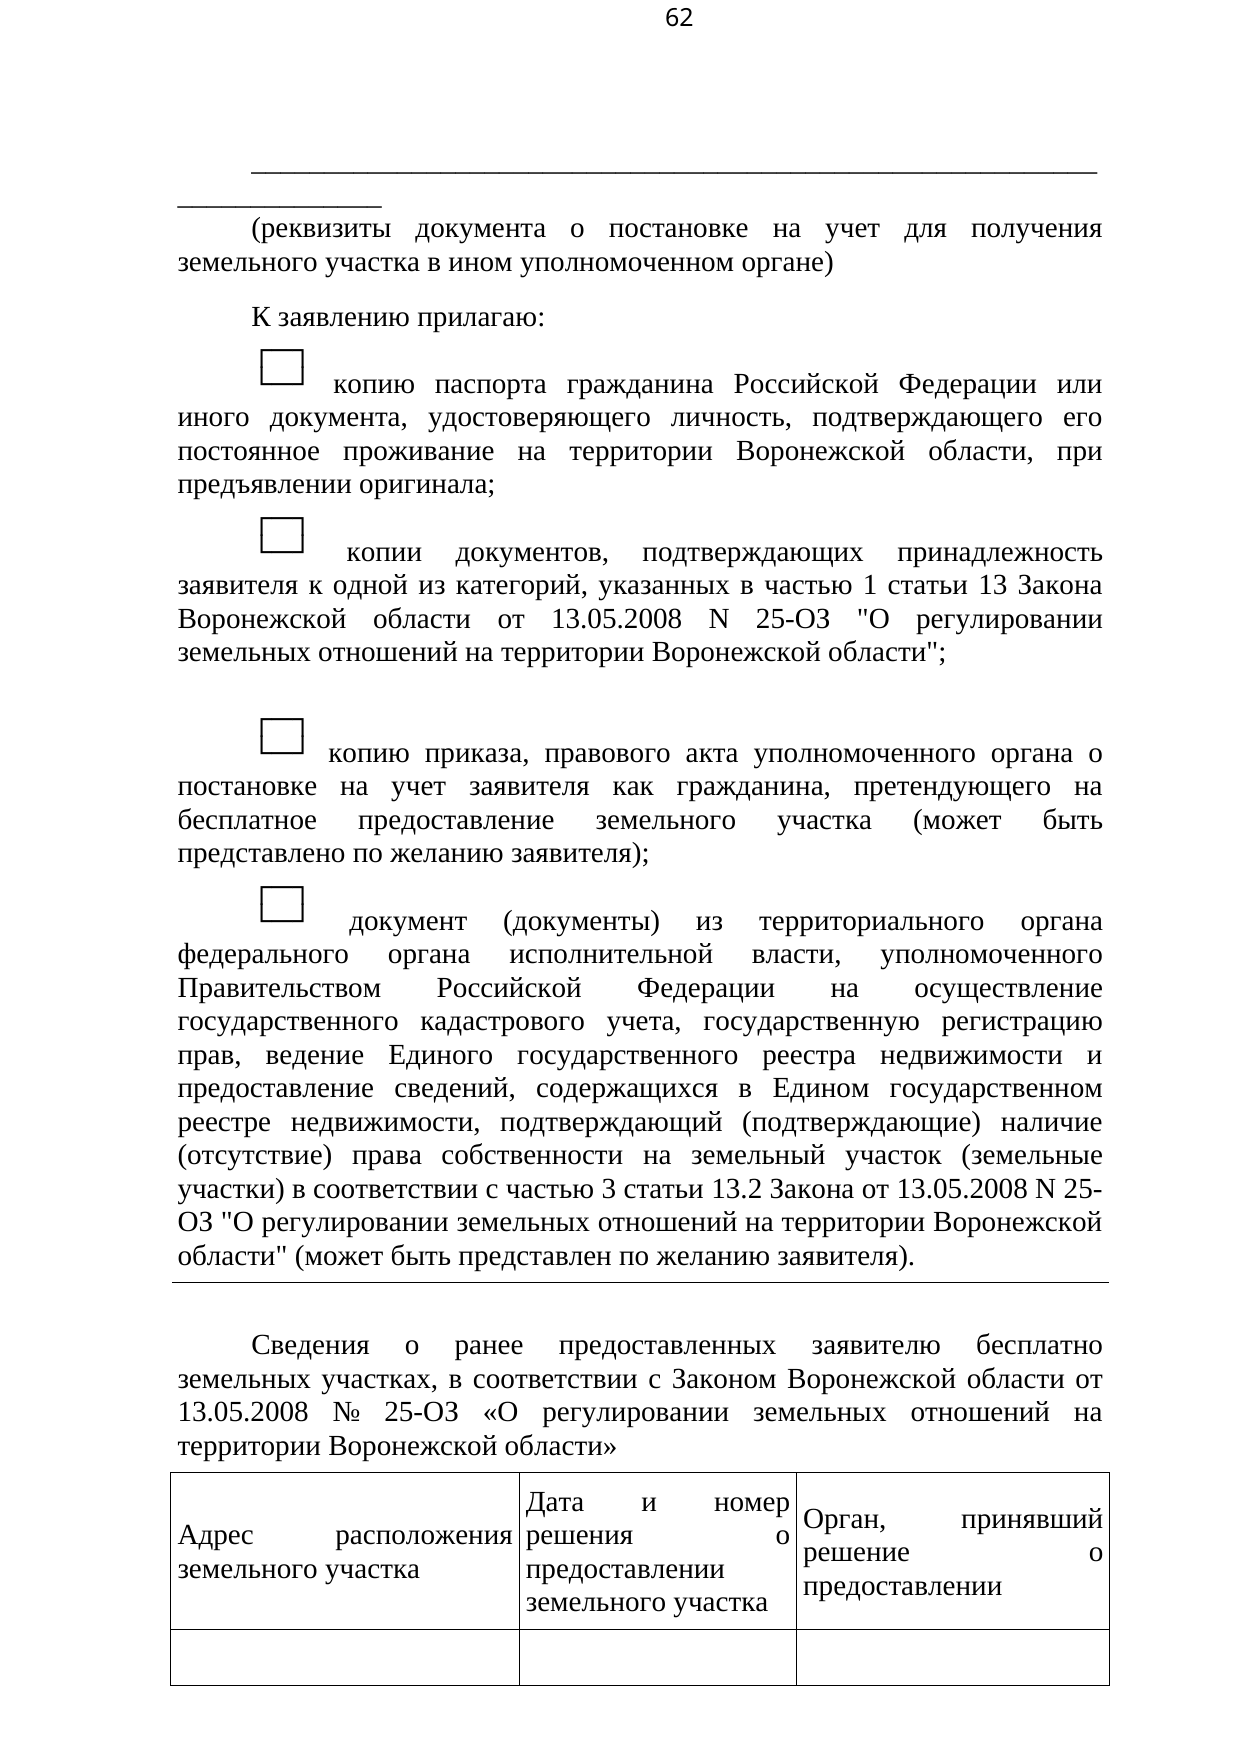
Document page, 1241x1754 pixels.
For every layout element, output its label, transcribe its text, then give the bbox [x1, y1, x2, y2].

table_cell [171, 1630, 519, 1684]
table_cell [797, 1630, 1109, 1684]
table_cell Сведения о ранее предоставленных заявителю бесплатно земельных участках, в соответствии с Законом Воронежской области от 13.05.2008 № 25-ОЗ «О регулировании земельных отношений на территории Воронежской области» [171, 1282, 1110, 1472]
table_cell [171, 133, 1110, 288]
table_cell Орган, принявший решение о предоставлении [797, 1473, 1109, 1629]
table_cell Дата и номер решения о предоставлении земельного участка [520, 1473, 796, 1629]
table_cell Адрес расположения земельного участка [171, 1473, 519, 1629]
table_cell [520, 1630, 796, 1684]
table_cell К заявлению прилагаю: ┌─┐ └─┘ копию паспорта гражданина Российской Федерации или иного документа, удостоверяющего личность, подтверждающего его постоянное проживание на территории Воронежской области, при предъявлении оригинала; ┌─┐ └─┘ копии документов, подтверждающих принадлежность заявителя к одной из категорий, указанных в частью 1 статьи 13 Закона Воронежской области от 13.05.2008 N 25-ОЗ "О регулировании земельных отношений на территории Воронежской области"; ┌─┐ └─┘ копию приказа, правового акта уполномоченного органа о постановке на учет заявителя как гражданина, претендующего на бесплатное предоставление земельного участка (может быть представлено по желанию заявителя); ┌─┐ └─┘ документ (документы) из территориального органа федерального органа исполнительной власти, уполномоченного Правительством Российской Федерации на осуществление государственного кадастрового учета, государственную регистрацию прав, ведение Единого государственного реестра недвижимости и предоставление сведений, содержащихся в Едином государственном реестре недвижимости, подтверждающий (подтверждающие) наличие (отсутствие) права собственности на земельный участок (земельные участки) в соответствии с частью 3 статьи 13.2 Закона от 13.05.2008 N 25-ОЗ "О регулировании земельных отношений на территории Воронежской области" (может быть представлен по желанию заявителя). [171, 288, 1110, 1282]
